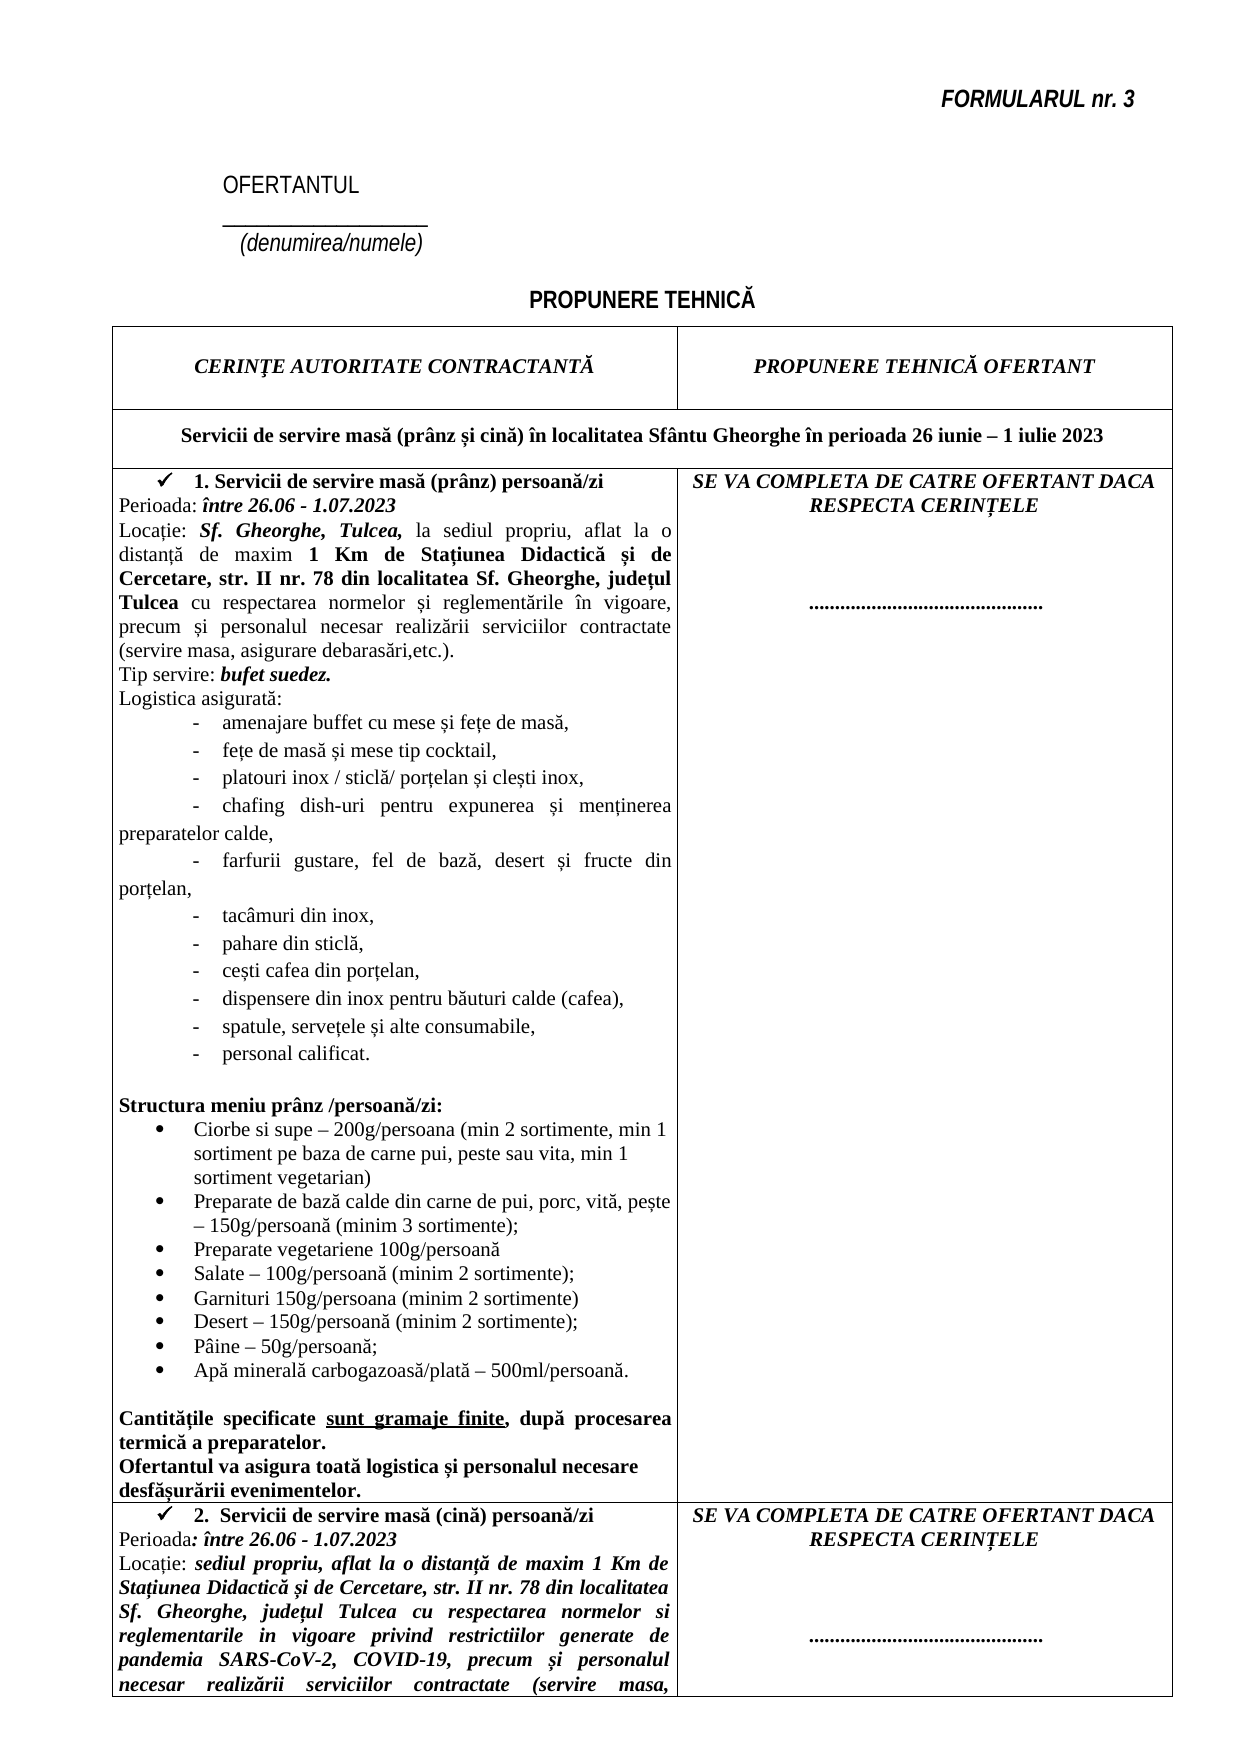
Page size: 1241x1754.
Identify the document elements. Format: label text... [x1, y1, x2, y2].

table_cell Se va completa de catre ofertant daca respecta cerințele ............................................. [678, 469, 1172, 1502]
text __________________ [148, 199, 1137, 228]
table_header PROPUNERE TEHNICĂ OFERTANT [678, 327, 1172, 409]
text OFERTANTUL [148, 170, 1137, 199]
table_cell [678, 1503, 1172, 1696]
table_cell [113, 1503, 677, 1696]
text (denumirea/numele) [148, 228, 1137, 256]
table_cell 1. Servicii de servire masă (prânz) persoană/zi Perioada: între 26.06 - 1.07.2023 Locație: Sf. Gheorghe, Tulcea, la sediul propriu, aflat la o distanță de maxim 1 Km de Stațiunea Didactică și de Cercetare, str. II nr. 78 din localitatea Sf. Gheorghe, județul Tulcea cu respectarea normelor și reglementările în vigoare, precum și personalul necesar realizării serviciilor contractate (servire masa, asigurare debarasări,etc.). Tip servire: bufet suedez. Logistica asigurată: amenajare buffet cu mese și fețe de masă, fețe de masă și mese tip cocktail, platouri inox / sticlă/ porțelan și clești inox, chafing dish-uri pentru expunerea și menținerea preparatelor calde, farfurii gustare, fel de bază, desert și fructe din porțelan, tacâmuri din inox, pahare din sticlă, cești cafea din porțelan, dispensere din inox pentru băuturi calde (cafea), spatule, servețele și alte consumabile, personal calificat. Structura meniu prânz /persoană/zi: Ciorbe si supe – 200g/persoana (min 2 sortimente, min 1 sortiment pe baza de carne pui, peste sau vita, min 1 sortiment vegetarian) Preparate de bază calde din carne de pui, porc, vită, pește – 150g/persoană (minim 3 sortimente); Preparate vegetariene 100g/persoană Salate – 100g/persoană (minim 2 sortimente); Garnituri 150g/persoana (minim 2 sortimente) Desert – 150g/persoană (minim 2 sortimente); Pâine – 50g/persoană; Apă minerală carbogazoasă/plată – 500ml/persoană. Cantitățile specificate sunt gramaje finite, după procesarea termică a preparatelor. Ofertantul va asigura toată logistica și personalul necesare desfășurării evenimentelor. [113, 469, 677, 1502]
table_cell Servicii de servire masă (prânz și cină) în localitatea Sfântu Gheorghe în perioada 26 iunie – 1 iulie 2023 [113, 410, 1172, 468]
table_header Cerinţe autoritate contractantă [113, 327, 677, 409]
text PROPUNERE TEHNICĂ [148, 285, 1137, 313]
text FORMULARUL nr. 3 [148, 84, 1137, 113]
